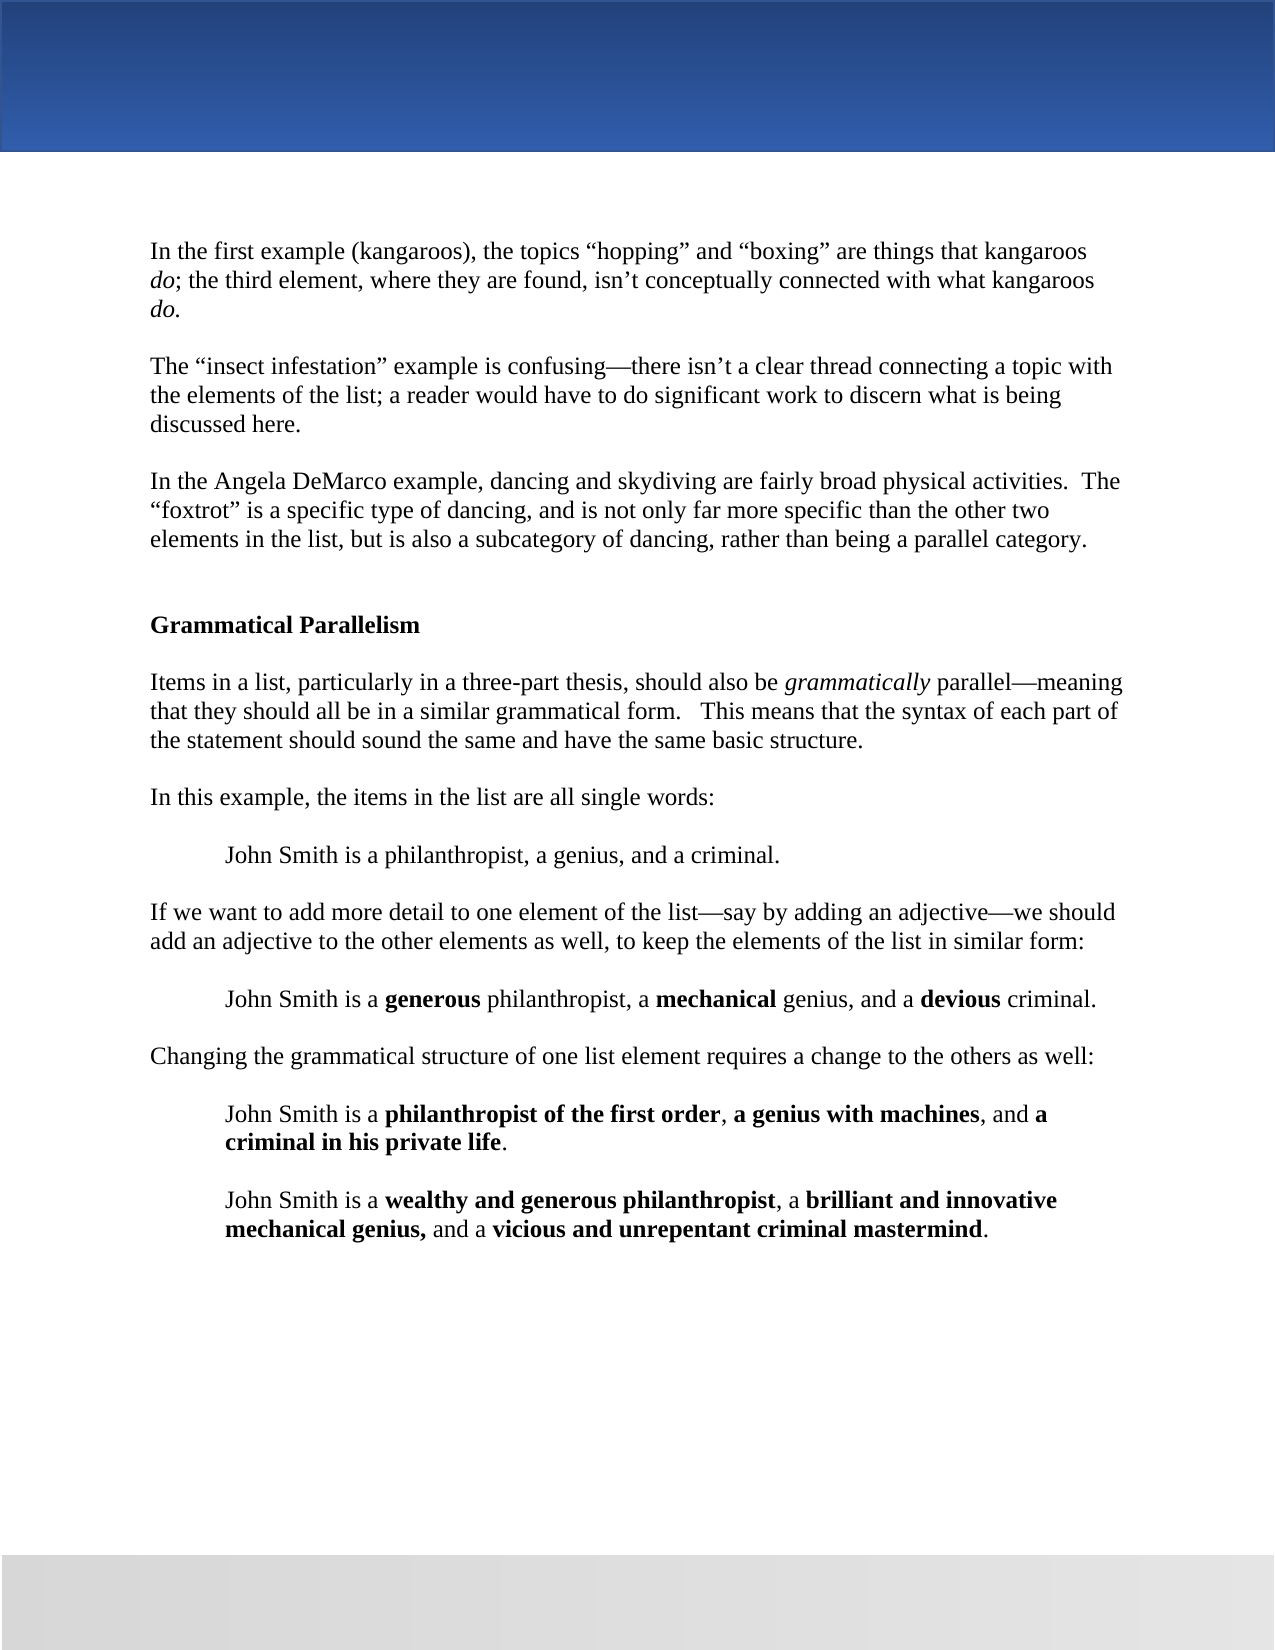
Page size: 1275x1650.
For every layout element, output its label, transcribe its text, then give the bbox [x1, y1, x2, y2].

text John Smith is a wealthy and generous philanthropist, a brilliant and innovative mechanical genius, and a vicious and unrepentant criminal mastermind. [225, 1185, 1125, 1242]
text John Smith is a generous philanthropist, a mechanical genius, and a devious criminal. [225, 984, 1125, 1012]
text In the first example (kangaroos), the topics “hopping” and “boxing” are things that kangaroos do; the third element, where they are found, isn’t conceptually connected with what kangaroos do. [150, 150, 1125, 322]
text Items in a list, particularly in a three-part thesis, should also be grammatically parallel—meaning that they should all be in a similar grammatical form. This means that the syntax of each part of the statement should sound the same and have the same basic structure. [150, 667, 1125, 754]
text John Smith is a philanthropist of the first order, a genius with machines, and a criminal in his private life. [225, 1099, 1125, 1156]
text The “insect infestation” example is confusing—there isn’t a clear thread connecting a topic with the elements of the list; a reader would have to do significant work to discern what is being discussed here. [150, 351, 1125, 437]
text John Smith is a philanthropist, a genius, and a criminal. [225, 840, 1125, 869]
text In the Angela DeMarco example, dancing and skydiving are fairly broad physical activities. The “foxtrot” is a specific type of dancing, and is not only far more specific than the other two elements in the list, but is also a subcategory of dancing, rather than being a parallel category. [150, 466, 1125, 552]
text If we want to add more detail to one element of the list—say by adding an adjective—we should add an adjective to the other elements as well, to keep the elements of the list in similar form: [150, 897, 1125, 955]
text Changing the grammatical structure of one list element requires a change to the others as well: [150, 1041, 1125, 1070]
subtitle Grammatical Parallelism [150, 610, 1125, 667]
text In this example, the items in the list are all single words: [150, 782, 1125, 811]
